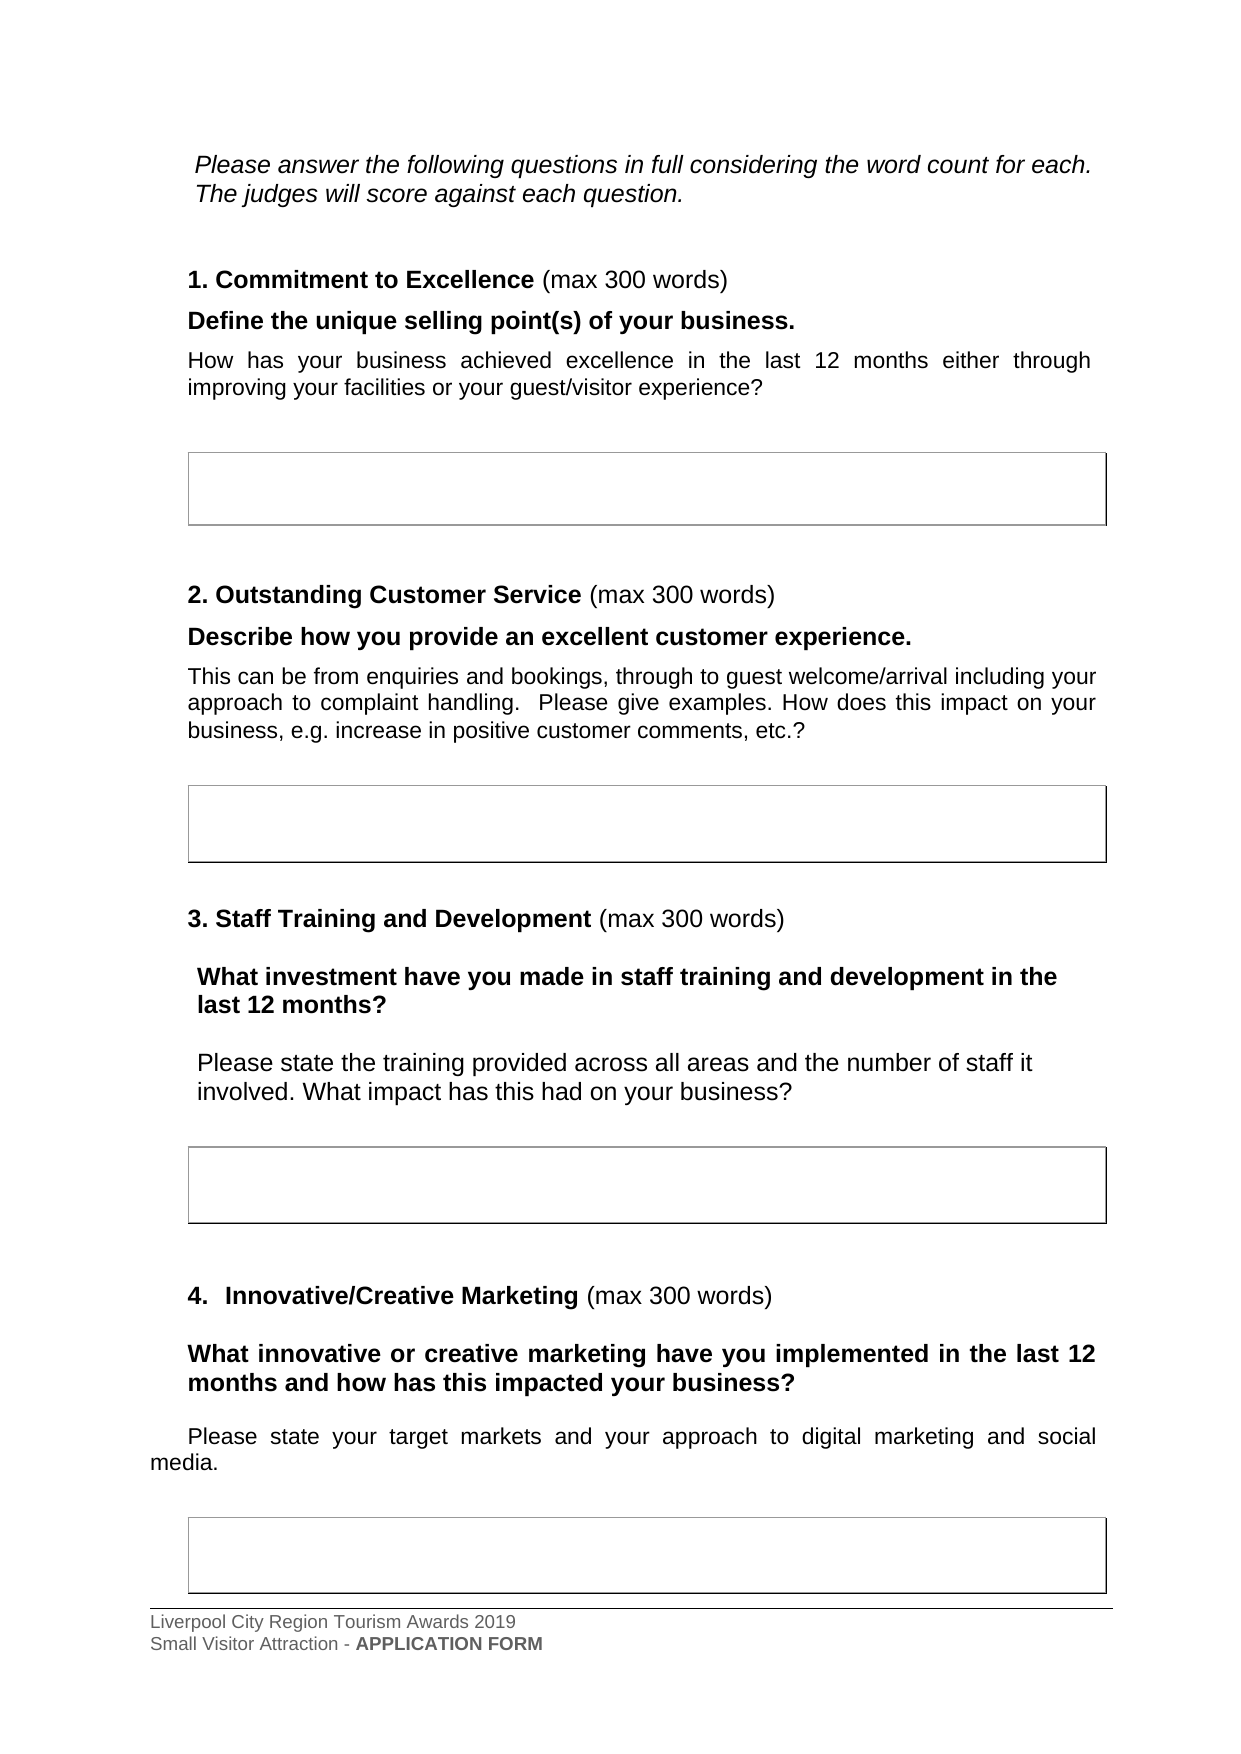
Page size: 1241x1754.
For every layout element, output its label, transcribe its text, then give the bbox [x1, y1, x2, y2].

text 4. Innovative/Creative Marketing (max 300 words) [150, 1281, 1097, 1310]
text 2. Outstanding Customer Service (max 300 words) [150, 580, 1092, 609]
text What investment have you made in staff training and development in the last 12 months? [159, 961, 1097, 1019]
text How has your business achieved excellence in the last 12 months either through improving your facilities or your guest/visitor experience? [150, 347, 1092, 400]
text 1. Commitment to Excellence (max 300 words) [150, 265, 1097, 294]
text This can be from enquiries and bookings, through to guest welcome/arrival including your approach to complaint handling. Please give examples. How does this impact on your business, e.g. increase in positive customer comments, etc.? [187, 663, 1097, 744]
text Please state the training provided across all areas and the number of staff it involved. What impact has this had on your business? [159, 1048, 1097, 1105]
text 3. Staff Training and Development (max 300 words) [150, 904, 1097, 933]
list Please answer the following questions in full considering the word count for each. The judges will score against each question. [194, 150, 1097, 207]
text Define the unique selling point(s) of your business. [150, 306, 1092, 335]
text What innovative or creative marketing have you implemented in the last 12 months and how has this impacted your business? [187, 1339, 1097, 1396]
text Describe how you provide an excellent customer experience. [187, 621, 1097, 650]
text Please state your target markets and your approach to digital marketing and social media. [150, 1423, 1097, 1475]
